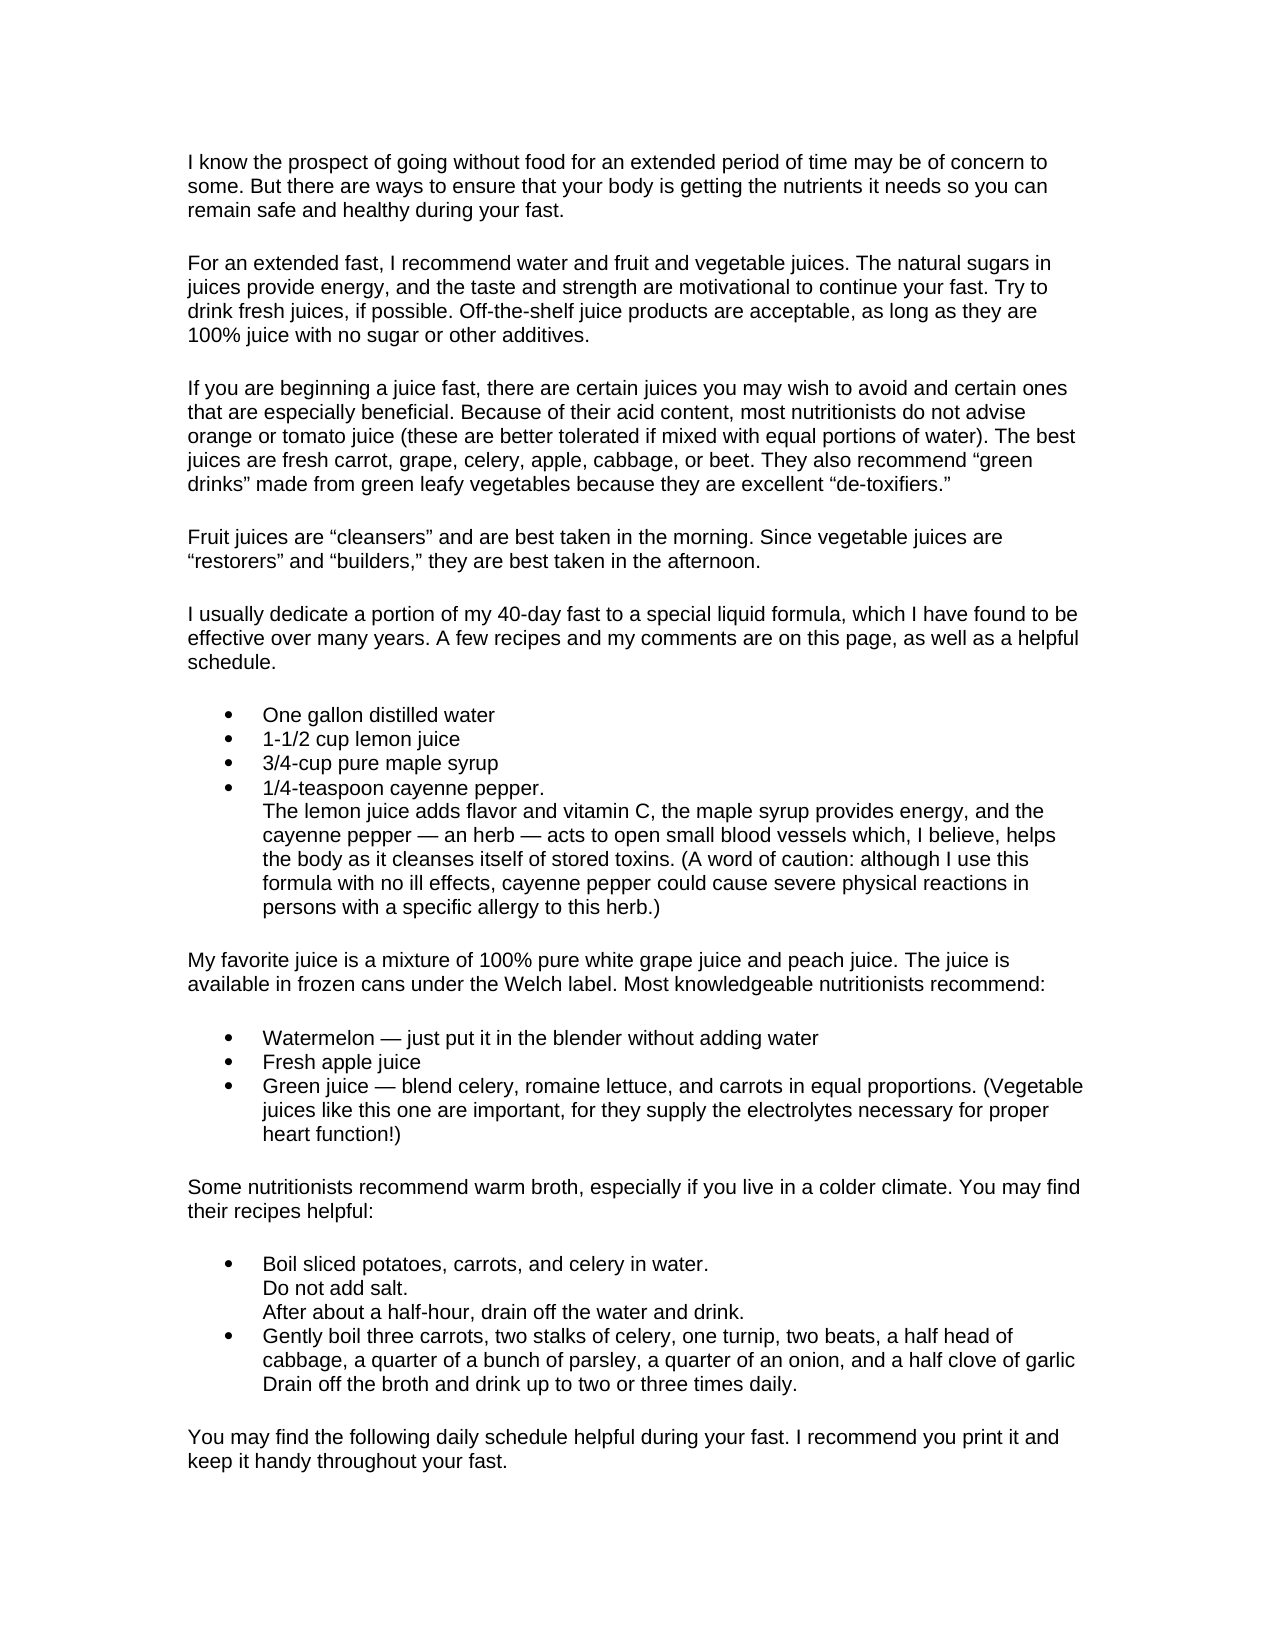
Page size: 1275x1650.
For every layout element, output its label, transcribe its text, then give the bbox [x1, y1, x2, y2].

text For an extended fast, I recommend water and fruit and vegetable juices. The natural sugars in juices provide energy, and the taste and strength are motivational to continue your fast. Try to drink fresh juices, if possible. Off-the-shelf juice products are acceptable, as long as they are 100% juice with no sugar or other additives. [187, 251, 1087, 347]
list 3/4-cup pure maple syrup [225, 751, 1087, 775]
text I usually dedicate a portion of my 40-day fast to a special liquid formula, which I have found to be effective over many years. A few recipes and my comments are on this page, as well as a helpful schedule. [187, 602, 1087, 674]
text Fruit juices are “cleansers” and are best taken in the morning. Since vegetable juices are “restorers” and “builders,” they are best taken in the afternoon. [187, 525, 1087, 573]
list 1/4-teaspoon cayenne pepper. The lemon juice adds flavor and vitamin C, the maple syrup provides energy, and the cayenne pepper — an herb — acts to open small blood vessels which, I believe, helps the body as it cleanses itself of stored toxins. (A word of caution: although I use this formula with no ill effects, cayenne pepper could cause severe physical reactions in persons with a specific allergy to this herb.) [225, 775, 1087, 919]
text I know the prospect of going without food for an extended period of time may be of concern to some. But there are ways to ensure that your body is getting the nutrients it needs so you can remain safe and healthy during your fast. [187, 150, 1087, 222]
list Fresh apple juice [225, 1049, 1087, 1073]
text You may find the following daily schedule helpful during your fast. I recommend you print it and keep it handy throughout your fast. [187, 1425, 1087, 1473]
list Gently boil three carrots, two stalks of celery, one turnip, two beats, a half head of cabbage, a quarter of a bunch of parsley, a quarter of an onion, and a half clove of garlic Drain off the broth and drink up to two or three times daily. [225, 1324, 1087, 1396]
list Green juice — blend celery, romaine lettuce, and carrots in equal proportions. (Vegetable juices like this one are important, for they supply the electrolytes necessary for proper heart function!) [225, 1073, 1087, 1146]
text If you are beginning a juice fast, there are certain juices you may wish to avoid and certain ones that are especially beneficial. Because of their acid content, most nutritionists do not advise orange or tomato juice (these are better tolerated if mixed with equal portions of water). The best juices are fresh carrot, grape, celery, apple, cabbage, or beet. They also recommend “green drinks” made from green leafy vegetables because they are excellent “de-toxifiers.” [187, 376, 1087, 496]
text Some nutritionists recommend warm broth, especially if you live in a colder climate. You may find their recipes helpful: [187, 1175, 1087, 1223]
list Watermelon — just put it in the blender without adding water [225, 1025, 1087, 1049]
list Boil sliced potatoes, carrots, and celery in water. Do not add salt. After about a half-hour, drain off the water and drink. [225, 1252, 1087, 1324]
list 1-1/2 cup lemon juice [225, 727, 1087, 751]
text My favorite juice is a mixture of 100% pure white grape juice and peach juice. The juice is available in frozen cans under the Welch label. Most knowledgeable nutritionists recommend: [187, 948, 1087, 996]
list One gallon distilled water [225, 703, 1087, 727]
